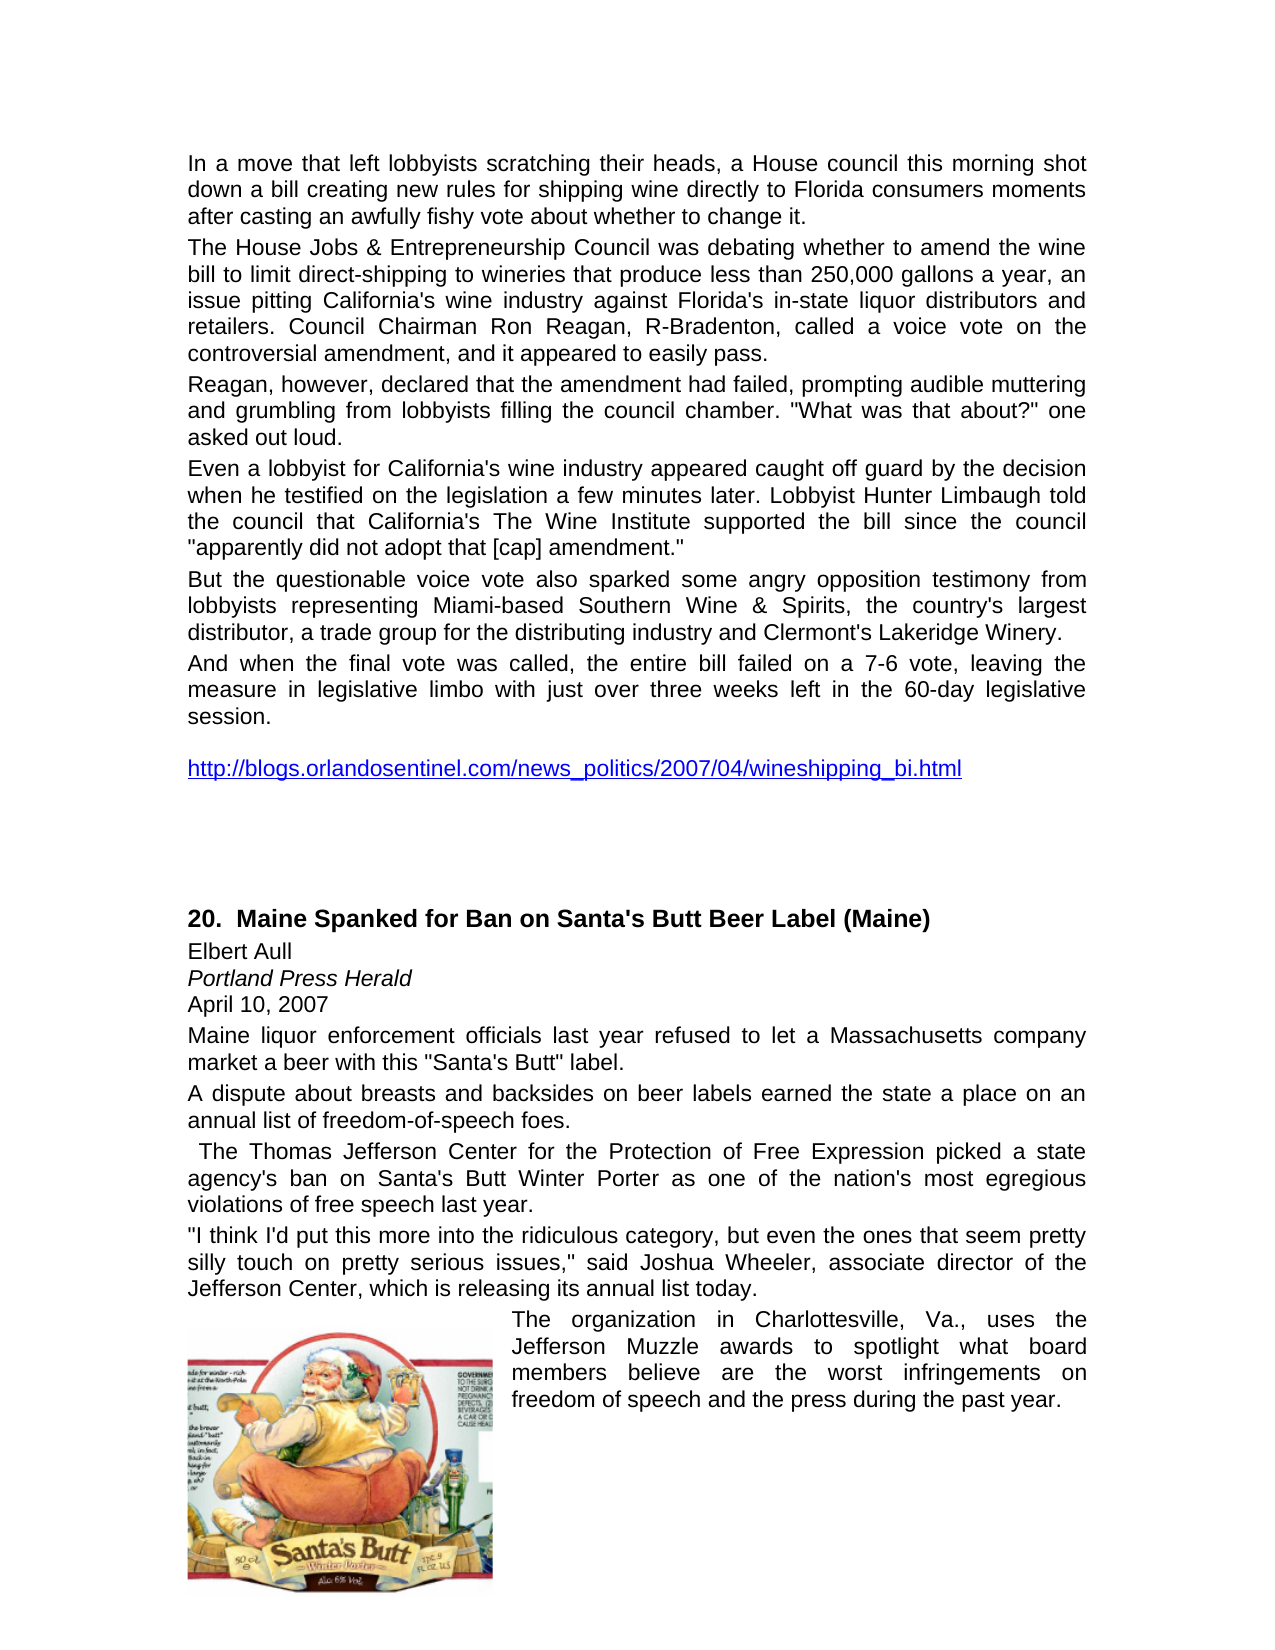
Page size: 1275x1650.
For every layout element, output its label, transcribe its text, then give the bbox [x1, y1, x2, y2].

text But the questionable voice vote also sparked some angry opposition testimony from lobbyists representing Miami-based Southern Wine & Spirits, the country's largest distributor, a trade group for the distributing industry and Clermont's Lakeridge Winery. [187, 566, 1087, 645]
text Reagan, however, declared that the amendment had failed, prompting audible muttering and grumbling from lobbyists filling the council chamber. "What was that about?" one asked out loud. [187, 371, 1087, 450]
text And when the final vote was called, the entire bill failed on a 7-6 vote, leaving the measure in legislative limbo with just over three weeks left in the 60-day legislative session. http://blogs.orlandosentinel.com/news_politics/2007/04/wineshipping_bi.html [187, 650, 1087, 782]
picture [187, 1412, 493, 1613]
text Even a lobbyist for 's wine industry appeared caught off guard by the decision when he testified on the legislation a few minutes later. Lobbyist Hunter Limbaugh told the council that 's The Wine Institute supported the bill since the council "apparently did not adopt that [cap] amendment." [187, 455, 1087, 561]
text A dispute about breasts and backsides on beer labels earned the state a place on an annual list of freedom-of-speech foes. [187, 1080, 1087, 1133]
text The House Jobs & Entrepreneurship Council was debating whether to amend the wine bill to limit direct-shipping to wineries that produce less than 250,000 gallons a year, an issue pitting 's wine industry against 's in-state liquor distributors and retailers. Council Chairman Ron Reagan, R-Bradenton, called a voice vote on the controversial amendment, and it appeared to easily pass. [187, 234, 1087, 366]
text The organization in Charlottesville, Va., uses the Jefferson Muzzle awards to spotlight what board members believe are the worst infringements on freedom of speech and the press during the past year. [187, 1306, 1087, 1412]
text In a move that left lobbyists scratching their heads, a House council this morning shot down a bill creating new rules for shipping wine directly to consumers moments after casting an awfully fishy vote about whether to change it. [187, 150, 1087, 229]
text The for the Protection of Free Expression picked a state agency's ban on Santa's Butt Winter Porter as one of the nation's most egregious violations of free speech last year. [187, 1138, 1087, 1217]
text 20. Spanked for Ban on Santa's Butt Beer Label () [187, 818, 1087, 933]
text liquor enforcement officials last year refused to let a company market a beer with this "Santa's Butt" label. [187, 1022, 1087, 1075]
text "I think I'd put this more into the ridiculous category, but even the ones that seem pretty silly touch on pretty serious issues," said Joshua Wheeler, associate director of the Jefferson Center, which is releasing its annual list today. [187, 1222, 1087, 1301]
text Elbert Aull Press Herald April 10, 2007 [187, 938, 1087, 1017]
